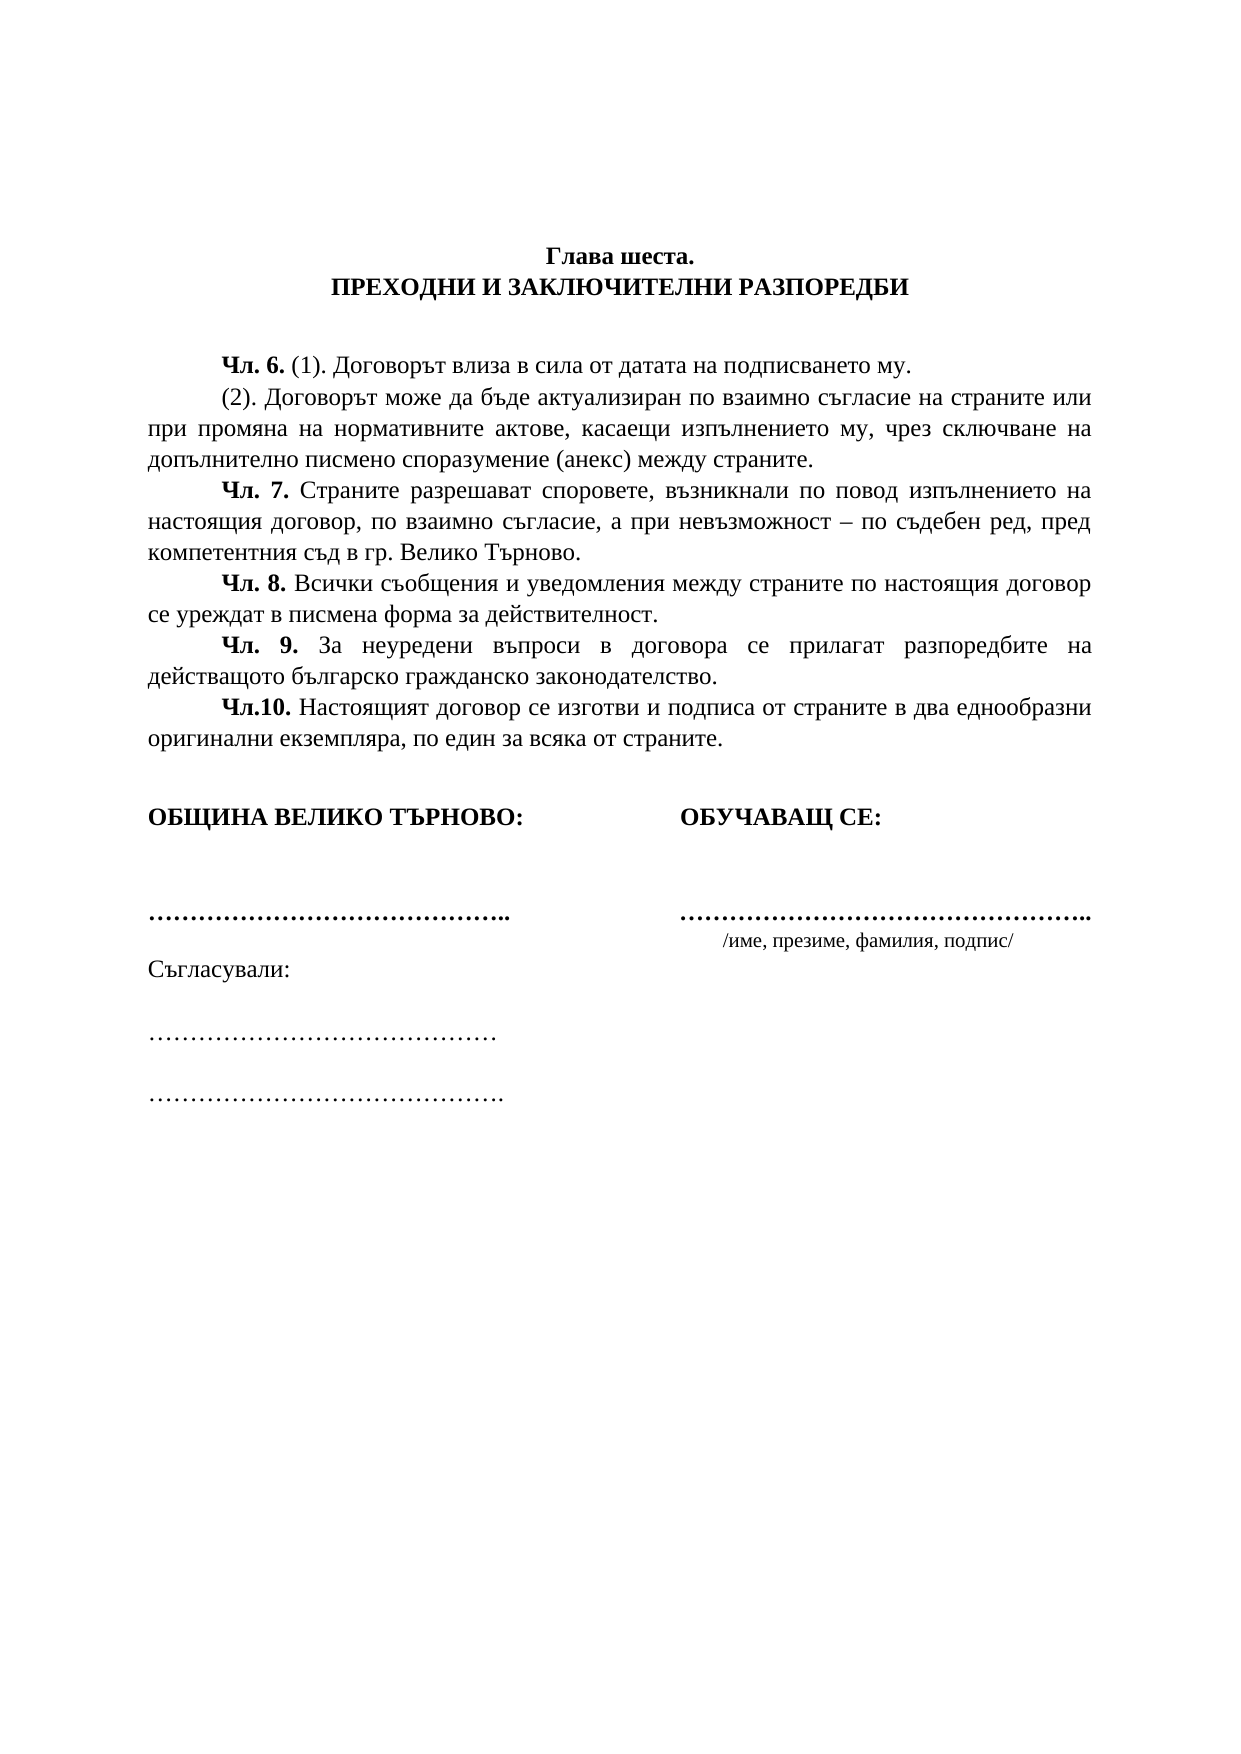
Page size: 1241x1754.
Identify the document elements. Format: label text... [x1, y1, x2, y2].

text (2). Договорът може да бъде актуализиран по взаимно съгласие на страните или при промяна на нормативните актове, касаещи изпълнението му, чрез сключване на допълнително писмено споразумение (анекс) между страните. [148, 382, 1093, 472]
text Чл. 6. (1). Договорът влиза в сила от датата на подписването му. [148, 351, 1093, 379]
text ПРЕХОДНИ И ЗАКЛЮЧИТЕЛНИ РАЗПОРЕДБИ [148, 272, 1093, 301]
text …………………………………….. ………………………………………….. [148, 897, 1093, 926]
text …………………………………… [148, 1017, 1093, 1045]
text Глава шеста. [148, 241, 1093, 269]
text Чл. 9. За неуредени въпроси в договора се прилагат разпоредбите на действащото българско гражданско законодателство. [148, 630, 1093, 690]
text Чл.10. Настоящият договор се изготви и подписа от страните в два еднообразни оригинални екземпляра, по един за всяка от страните. [148, 692, 1093, 752]
text ……………………………………. [148, 1078, 1093, 1107]
text Чл. 8. Всички съобщения и уведомления между страните по настоящия договор се уреждат в писмена форма за действителност. [148, 568, 1093, 628]
text Съгласували: [148, 954, 1093, 983]
text /име, презиме, фамилия, подпис/ [148, 928, 1093, 952]
text ОБЩИНА ВЕЛИКО ТЪРНОВО: ОБУЧАВАЩ СЕ: [148, 802, 1093, 831]
text Чл. 7. Страните разрешават споровете, възникнали по повод изпълнението на настоящия договор, по взаимно съгласие, а при невъзможност – по съдебен ред, пред компетентния съд в гр. Велико Търново. [148, 475, 1093, 566]
